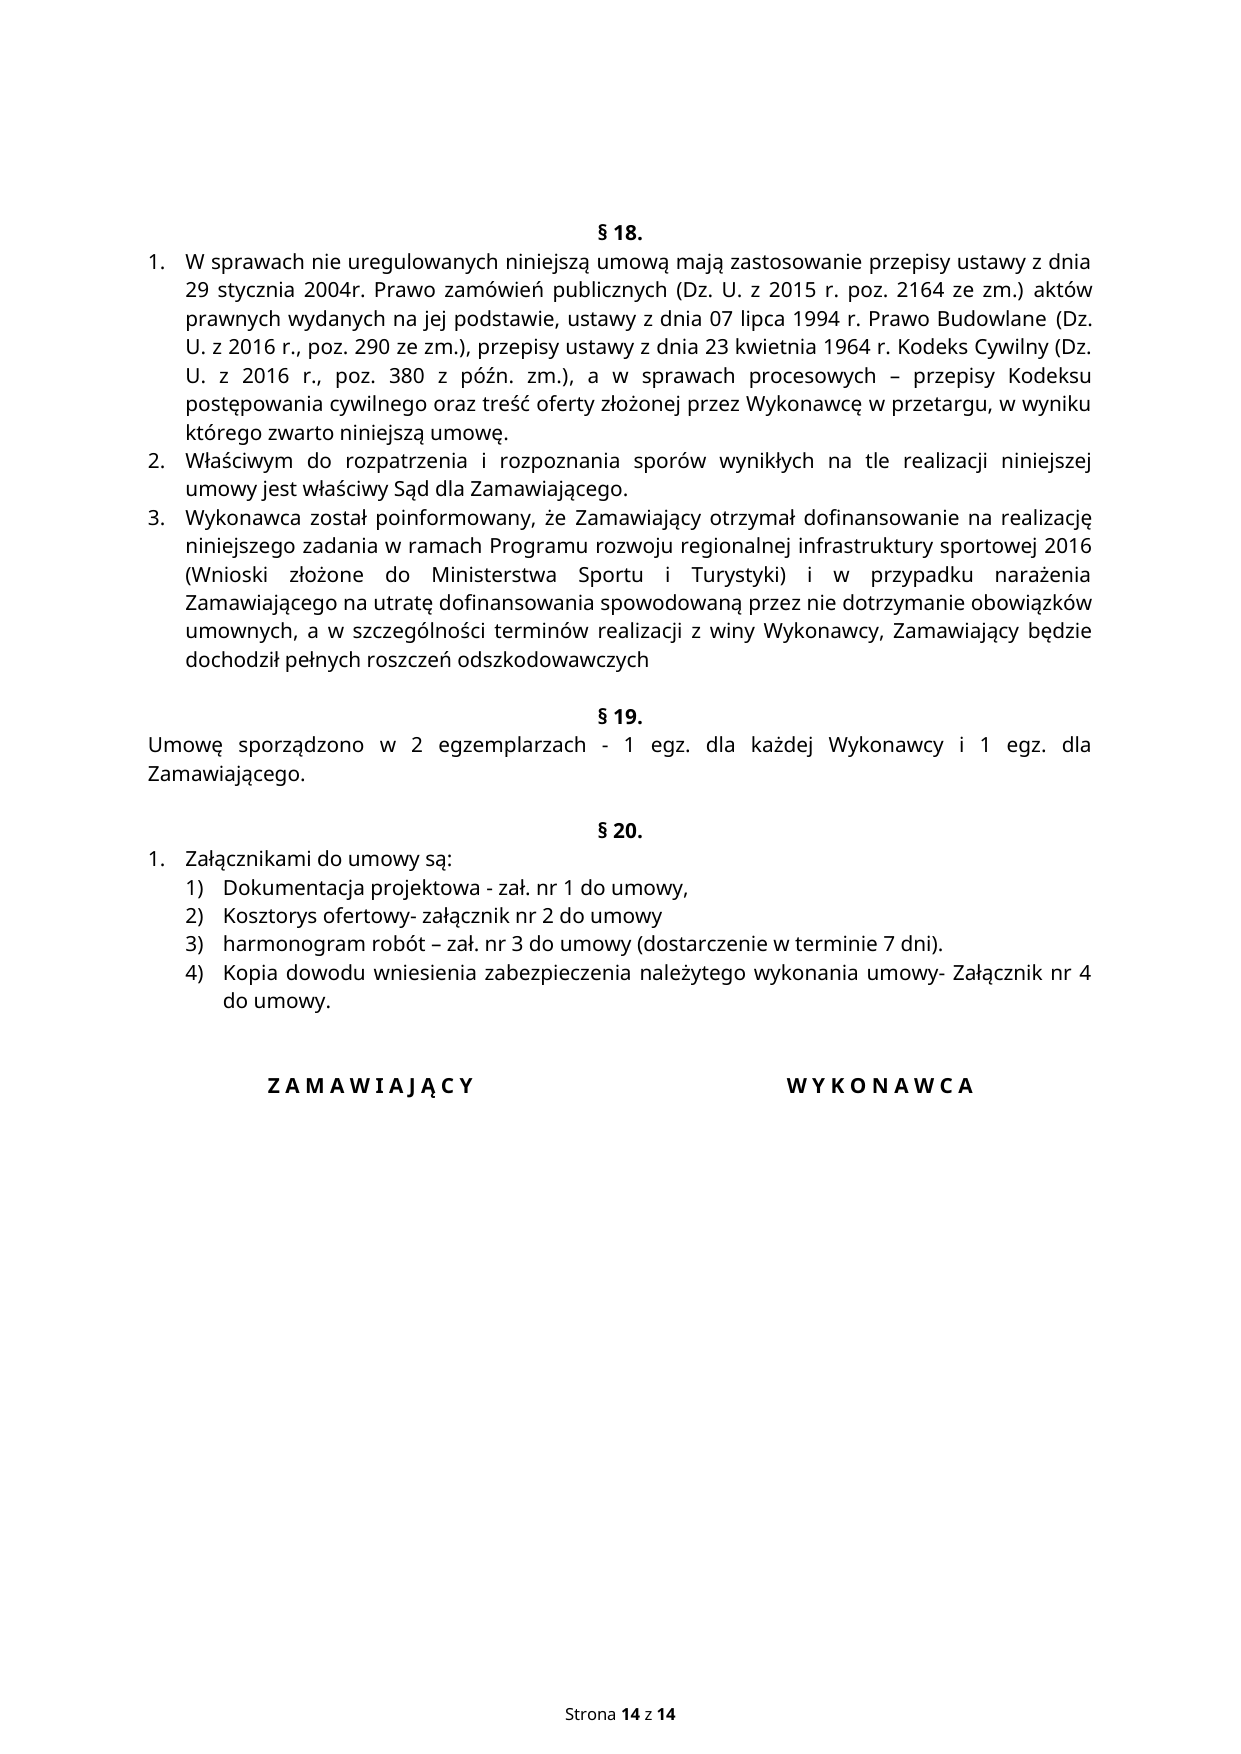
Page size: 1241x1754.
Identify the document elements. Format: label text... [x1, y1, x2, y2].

text § 18. [148, 218, 1093, 247]
text § 19. [148, 702, 1093, 730]
list Kopia dowodu wniesienia zabezpieczenia należytego wykonania umowy- Załącznik nr 4 do umowy. [185, 958, 1093, 1015]
list W sprawach nie uregulowanych niniejszą umową mają zastosowanie przepisy ustawy z dnia 29 stycznia 2004r. Prawo zamówień publicznych (Dz. U. z 2015 r. poz. 2164 ze zm.) aktów prawnych wydanych na jej podstawie, ustawy z dnia 07 lipca 1994 r. Prawo Budowlane (Dz. U. z 2016 r., poz. 290 ze zm.), przepisy ustawy z dnia 23 kwietnia 1964 r. Kodeks Cywilny (Dz. U. z 2016 r., poz. 380 z późn. zm.), a w sprawach procesowych – przepisy Kodeksu postępowania cywilnego oraz treść oferty złożonej przez Wykonawcę w przetargu, w wyniku którego zwarto niniejszą umowę. [148, 247, 1093, 446]
text Umowę sporządzono w 2 egzemplarzach - 1 egz. dla każdej Wykonawcy i 1 egz. dla Zamawiającego. [148, 730, 1093, 787]
list Dokumentacja projektowa - zał. nr 1 do umowy, [185, 873, 1093, 901]
list harmonogram robót – zał. nr 3 do umowy (dostarczenie w terminie 7 dni). [185, 929, 1093, 958]
list Wykonawca został poinformowany, że Zamawiający otrzymał dofinansowanie na realizację niniejszego zadania w ramach Programu rozwoju regionalnej infrastruktury sportowej 2016 (Wnioski złożone do Ministerstwa Sportu i Turystyki) i w przypadku narażenia Zamawiającego na utratę dofinansowania spowodowaną przez nie dotrzymanie obowiązków umownych, a w szczególności terminów realizacji z winy Wykonawcy, Zamawiający będzie dochodził pełnych roszczeń odszkodowawczych [148, 503, 1093, 673]
list Załącznikami do umowy są: [148, 844, 1093, 873]
list Kosztorys ofertowy- załącznik nr 2 do umowy [185, 901, 1093, 929]
text § 20. [148, 816, 1093, 844]
list Właściwym do rozpatrzenia i rozpoznania sporów wynikłych na tle realizacji niniejszej umowy jest właściwy Sąd dla Zamawiającego. [148, 446, 1093, 503]
text Z A M A W I A J Ą C Y W Y K O N A W C A [148, 1072, 1093, 1100]
